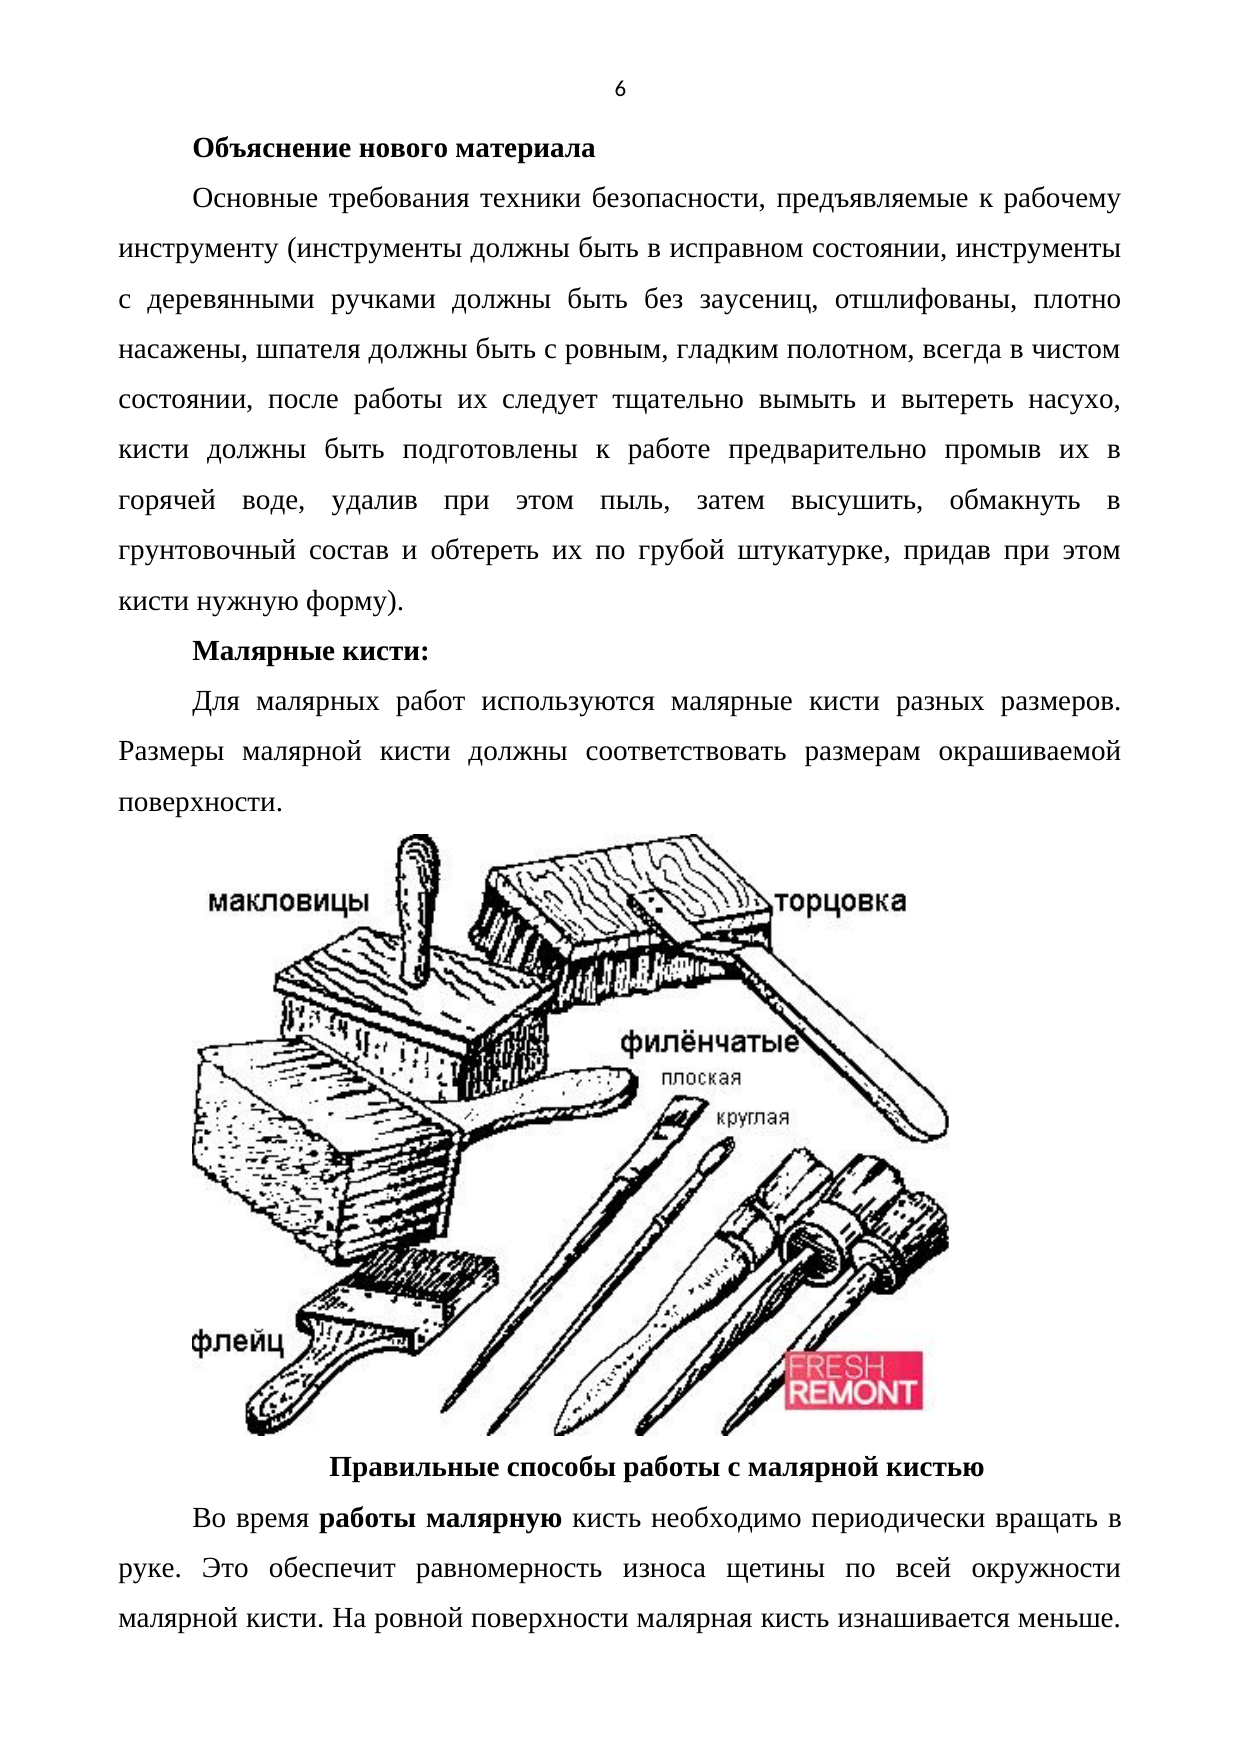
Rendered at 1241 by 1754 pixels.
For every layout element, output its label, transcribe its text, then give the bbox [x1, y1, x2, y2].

text Правильные способы работы с малярной кистью [118, 1449, 1122, 1483]
text Объяснение нового материала [118, 130, 1122, 163]
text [118, 1500, 1122, 1634]
picture [192, 834, 949, 1436]
text Для малярных работ используются малярные кисти разных размеров. Размеры малярной кисти должны соответствовать размерам окрашиваемой поверхности. [118, 683, 1122, 817]
text Малярные кисти: [118, 633, 1122, 666]
text Основные требования техники безопасности, предъявляемые к рабочему инструменту (инструменты должны быть в исправном состоянии, инструменты с деревянными ручками должны быть без заусениц, отшлифованы, плотно насажены, шпателя должны быть с ровным, гладким полотном, всегда в чистом состоянии, после работы их следует тщательно вымыть и вытереть насухо, кисти должны быть подготовлены к работе предварительно промыв их в горячей воде, удалив при этом пыль, затем высушить, обмакнуть в грунтовочный состав и обтереть их по грубой штукатурке, придав при этом кисти нужную форму). [118, 180, 1122, 616]
